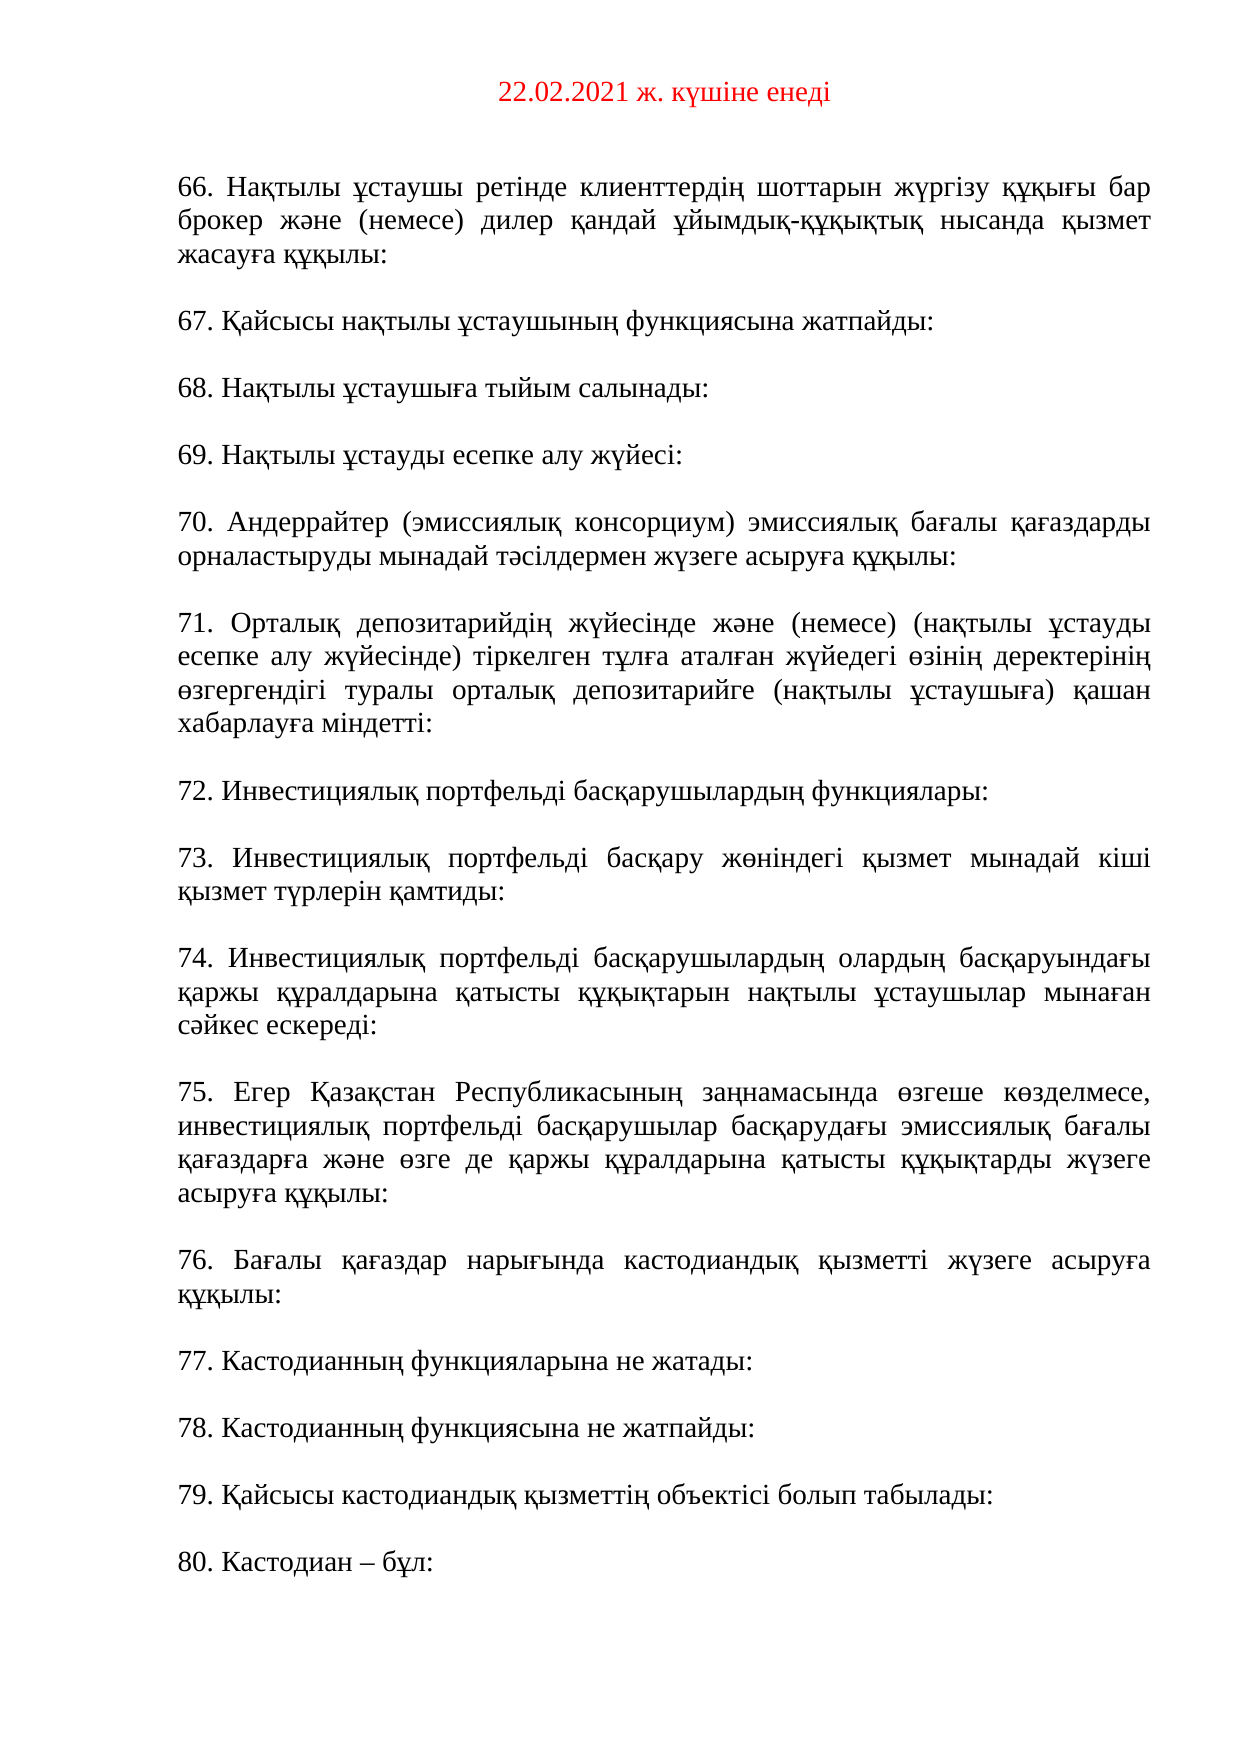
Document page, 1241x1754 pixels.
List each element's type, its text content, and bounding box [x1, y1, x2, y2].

text 73. Инвестициялық портфельді басқару жөніндегі қызмет мынадай кіші қызмет түрлерін қамтиды: [177, 840, 1152, 907]
text 79. Қайсысы кастодиандық қызметтің объектісі болып табылады: [177, 1477, 1152, 1511]
text 72. Инвестициялық портфельді басқарушылардың функциялары: [177, 773, 1152, 806]
text 68. Нақтылы ұстаушыға тыйым салынады: [177, 370, 1152, 404]
text 67. Қайсысы нақтылы ұстаушының функциясына жатпайды: [177, 303, 1152, 337]
text 71. Орталық депозитарийдің жүйесінде және (немесе) (нақтылы ұстауды есепке алу жүйесінде) тіркелген тұлға аталған жүйедегі өзінің деректерінің өзгергендігі туралы орталық депозитарийге (нақтылы ұстаушыға) қашан хабарлауға міндетті: [177, 605, 1152, 739]
text 75. Егер Қазақстан Республикасының заңнамасында өзгеше көзделмесе, инвестициялық портфельді басқарушылар басқарудағы эмиссиялық бағалы қағаздарға және өзге де қаржы құралдарына қатысты құқықтарды жүзеге асыруға құқылы: [177, 1074, 1152, 1209]
text 77. Кастодианның функцияларына не жатады: [177, 1343, 1152, 1376]
text 70. Андеррайтер (эмиссиялық консорциум) эмиссиялық бағалы қағаздарды орналастыруды мынадай тәсілдермен жүзеге асыруға құқылы: [177, 504, 1152, 571]
text 66. Нақтылы ұстаушы ретінде клиенттердің шоттарын жүргізу құқығы бар брокер және (немесе) дилер қандай ұйымдық-құқықтық нысанда қызмет жасауға құқылы: [177, 169, 1152, 269]
text 74. Инвестициялық портфельді басқарушылардың олардың басқаруындағы қаржы құралдарына қатысты құқықтарын нақтылы ұстаушылар мынаған сәйкес ескереді: [177, 940, 1152, 1041]
text 78. Кастодианның функциясына не жатпайды: [177, 1410, 1152, 1443]
text 76. Бағалы қағаздар нарығында кастодиандық қызметті жүзеге асыруға құқылы: [177, 1242, 1152, 1309]
text 80. Кастодиан – бұл: [177, 1544, 1152, 1578]
text 69. Нақтылы ұстауды есепке алу жүйесі: [177, 437, 1152, 471]
